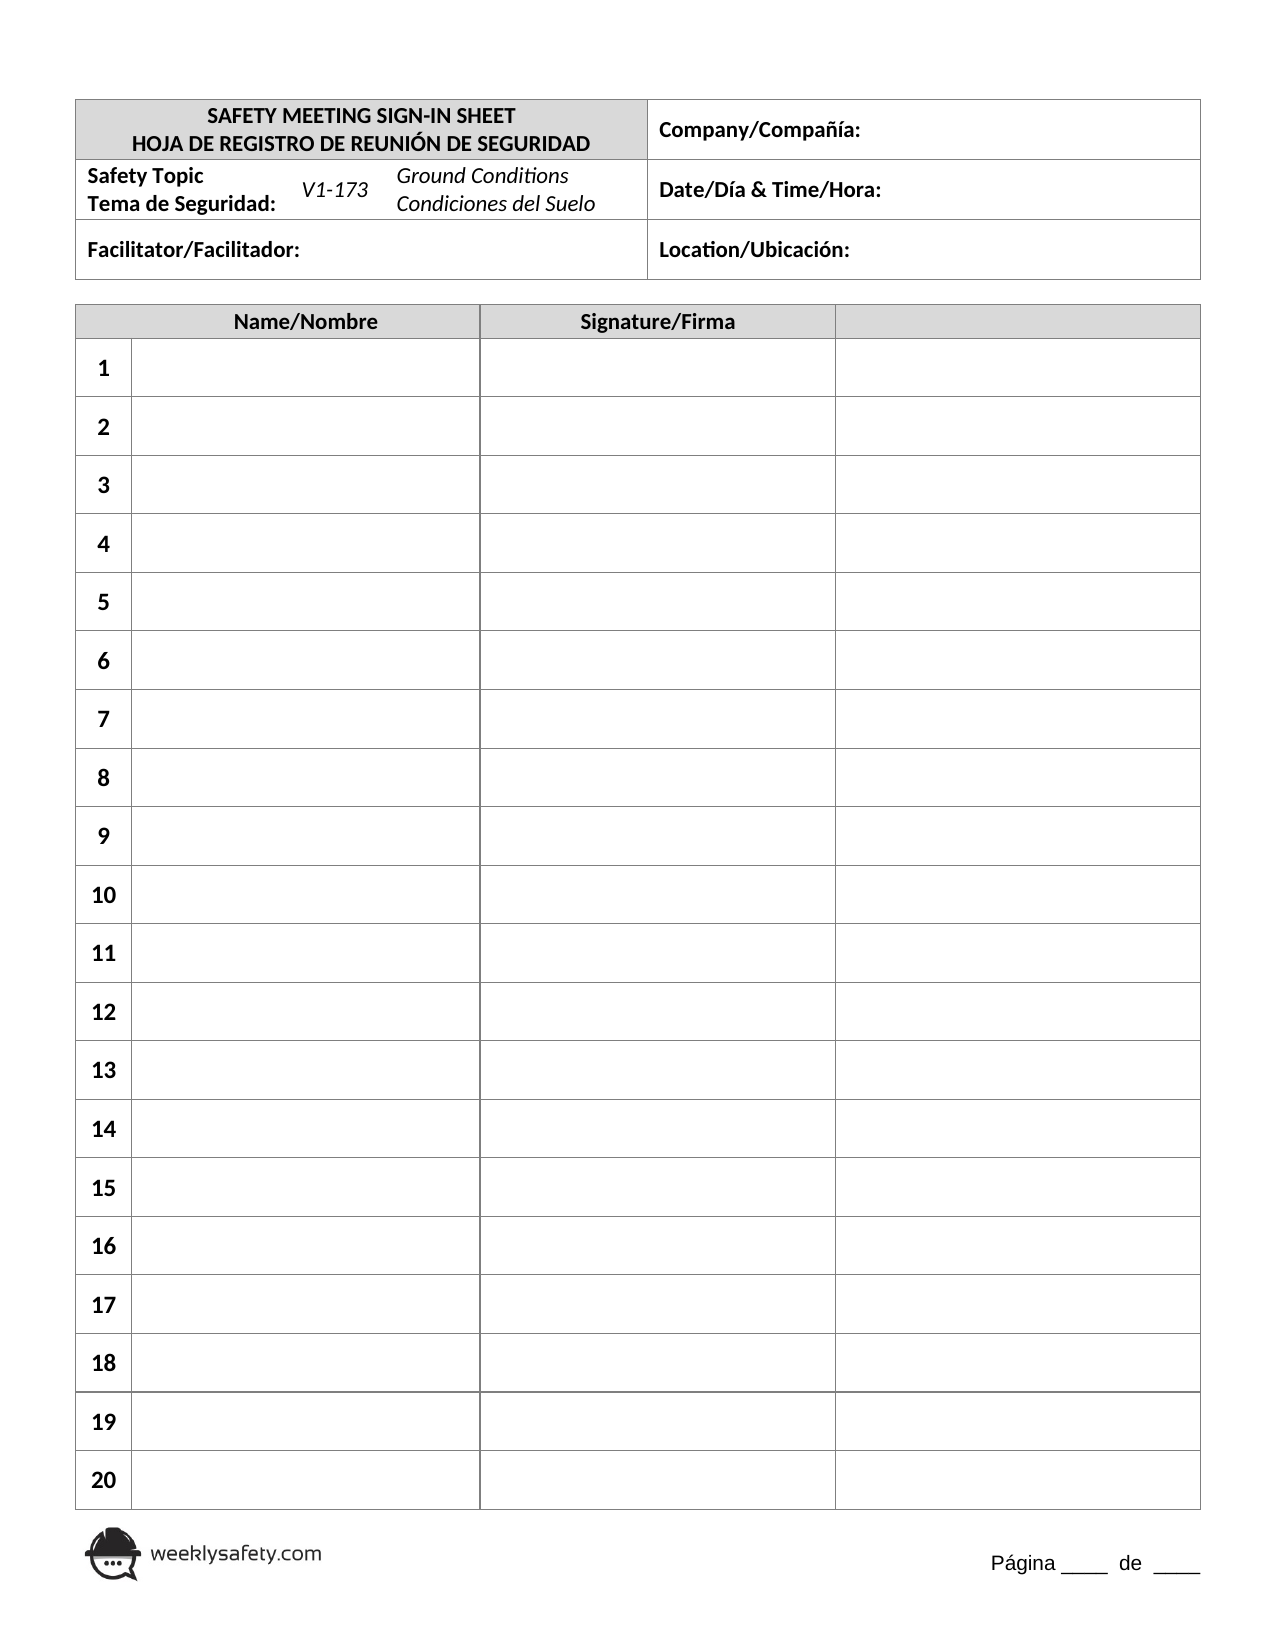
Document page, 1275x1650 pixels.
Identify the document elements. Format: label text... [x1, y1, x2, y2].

table_cell [481, 1334, 835, 1391]
table_header Signature/Firma [481, 305, 835, 338]
table_cell 13 [76, 1041, 131, 1099]
table_cell [132, 1100, 479, 1157]
table_cell 20 [76, 1451, 131, 1508]
table_cell [132, 397, 479, 455]
table_cell [836, 1275, 1200, 1333]
table_cell [481, 1275, 835, 1333]
table_cell 18 [76, 1334, 131, 1391]
table_cell [836, 397, 1200, 455]
table_cell 16 [76, 1217, 131, 1274]
table_cell [836, 1393, 1200, 1450]
table_cell 12 [76, 983, 131, 1040]
table_cell [481, 983, 835, 1040]
table_cell [836, 339, 1200, 396]
table_cell Facilitator/Facilitador: [76, 220, 647, 279]
table_cell 7 [76, 690, 131, 747]
table_cell [132, 690, 479, 747]
table_cell [132, 749, 479, 806]
table_cell 8 [76, 749, 131, 806]
table_cell [481, 631, 835, 689]
table_header [836, 305, 1200, 338]
table_cell [481, 456, 835, 513]
table_cell V1-173 [289, 160, 384, 219]
table_cell [836, 1158, 1200, 1216]
table_cell [481, 866, 835, 923]
table_header Name/Nombre [131, 305, 479, 338]
table_cell [836, 573, 1200, 630]
table_cell 5 [76, 573, 131, 630]
table_cell [836, 749, 1200, 806]
table_cell [481, 1041, 835, 1099]
table_cell [132, 573, 479, 630]
table_cell [132, 807, 479, 864]
table_cell [132, 1275, 479, 1333]
table_header [76, 305, 131, 338]
table_cell [481, 690, 835, 747]
table_cell [132, 1041, 479, 1099]
table_cell [132, 631, 479, 689]
table_cell [132, 1334, 479, 1391]
table_cell [481, 807, 835, 864]
table_cell [132, 456, 479, 513]
table_cell 11 [76, 924, 131, 982]
table_cell 6 [76, 631, 131, 689]
table_cell [836, 456, 1200, 513]
table_cell [132, 1158, 479, 1216]
table_cell [836, 631, 1200, 689]
table_cell [132, 1393, 479, 1450]
table_cell [836, 1217, 1200, 1274]
table_cell [836, 924, 1200, 982]
table_header SAFETY MEETING SIGN-IN SHEET HOJA DE REGISTRO DE REUNIÓN DE SEGURIDAD [76, 100, 647, 159]
table_cell [836, 1451, 1200, 1508]
table_cell [481, 397, 835, 455]
table_cell [481, 1393, 835, 1450]
table_cell 15 [76, 1158, 131, 1216]
table_cell [132, 924, 479, 982]
table_cell [481, 1158, 835, 1216]
table_cell 10 [76, 866, 131, 923]
table_cell [836, 1334, 1200, 1391]
table_cell [481, 514, 835, 572]
table_cell [836, 514, 1200, 572]
table_cell [481, 1217, 835, 1274]
table_cell Date/Día & Time/Hora: [648, 160, 1200, 219]
table_cell [481, 339, 835, 396]
table_cell 2 [76, 397, 131, 455]
table_cell [132, 514, 479, 572]
table_cell [132, 866, 479, 923]
table_cell [836, 690, 1200, 747]
table_cell [481, 573, 835, 630]
table_cell 9 [76, 807, 131, 864]
table_cell 14 [76, 1100, 131, 1157]
table_cell 4 [76, 514, 131, 572]
table_cell Safety Topic Tema de Seguridad: [76, 160, 289, 219]
table_cell [481, 924, 835, 982]
table_cell [132, 1217, 479, 1274]
table_cell 3 [76, 456, 131, 513]
table_cell [481, 1100, 835, 1157]
table_cell [481, 749, 835, 806]
table_cell [836, 1041, 1200, 1099]
table_cell [836, 1100, 1200, 1157]
table_header Company/Compañía: [648, 100, 1200, 159]
table_cell 19 [76, 1393, 131, 1450]
table_cell Ground Conditions Condiciones del Suelo [384, 160, 647, 219]
table_cell [132, 1451, 479, 1508]
picture [82, 1527, 323, 1582]
table_cell Location/Ubicación: [648, 220, 1200, 279]
table_cell [836, 807, 1200, 864]
table_cell [132, 983, 479, 1040]
table_cell 1 [76, 339, 131, 396]
table_cell [836, 866, 1200, 923]
table_cell [481, 1451, 835, 1508]
table_cell [836, 983, 1200, 1040]
table_cell [132, 339, 479, 396]
table_cell 17 [76, 1275, 131, 1333]
